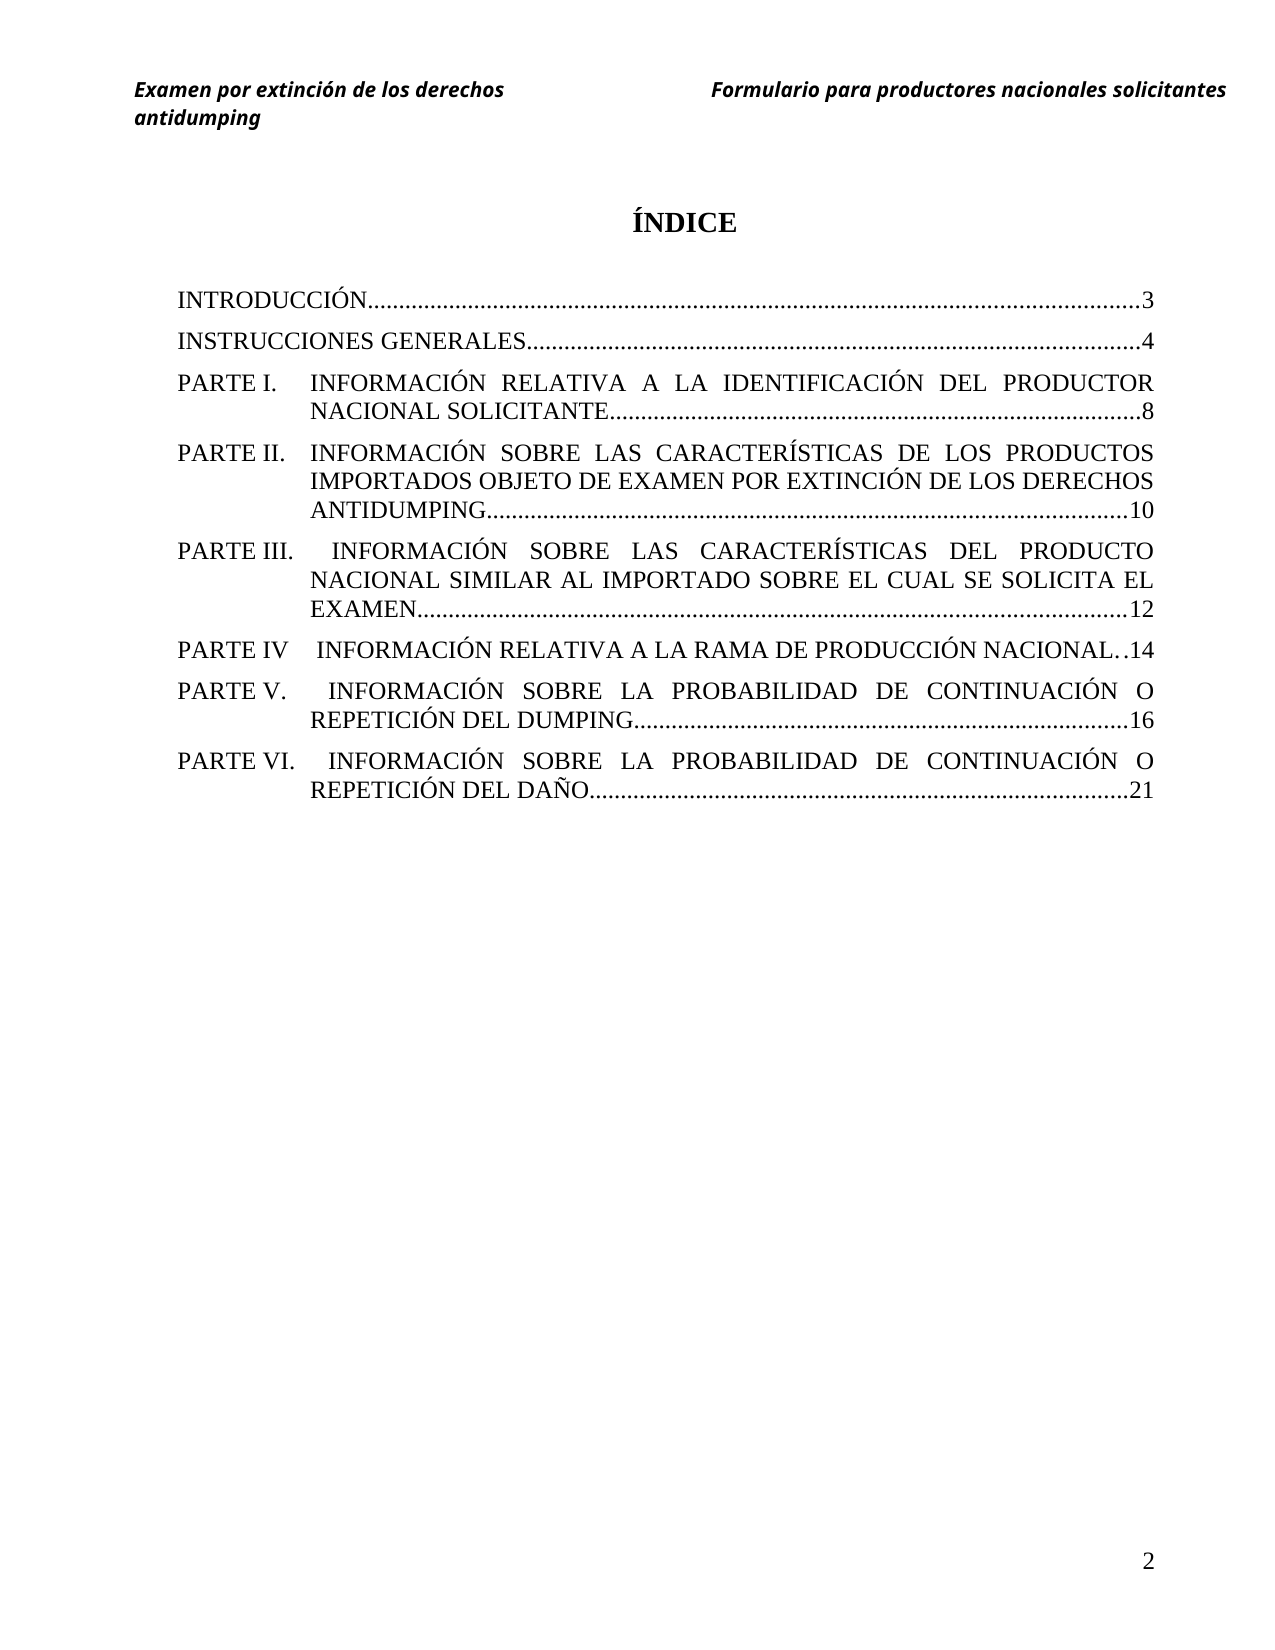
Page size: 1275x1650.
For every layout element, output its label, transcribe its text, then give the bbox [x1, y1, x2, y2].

text PARTE III. INFORMACIÓN SOBRE LAS CARACTERÍSTICAS DEL PRODUCTO NACIONAL SIMILAR AL IMPORTADO SOBRE EL CUAL SE SOLICITA EL EXAMEN 12 [177, 536, 1155, 623]
text PARTE V. INFORMACIÓN SOBRE LA PROBABILIDAD DE CONTINUACIÓN O REPETICIÓN DEL DUMPING 16 [177, 676, 1155, 734]
text PARTE IV INFORMACIÓN RELATIVA A LA RAMA DE PRODUCCIÓN NACIONAL 14 [177, 635, 1155, 664]
text PARTE II. INFORMACIÓN SOBRE LAS CARACTERÍSTICAS DE LOS PRODUCTOS IMPORTADOS OBJETO DE EXAMEN POR EXTINCIÓN DE LOS DERECHOS ANTIDUMPING 10 [177, 438, 1155, 524]
text ÍNDICE [214, 206, 1155, 239]
text INTRODUCCIÓN 3 [177, 285, 1155, 314]
text INSTRUCCIONES GENERALES 4 [177, 326, 1155, 355]
text PARTE VI. INFORMACIÓN SOBRE LA PROBABILIDAD DE CONTINUACIÓN O REPETICIÓN DEL DAÑO 21 [177, 746, 1155, 804]
text PARTE I. INFORMACIÓN RELATIVA A LA IDENTIFICACIÓN DEL PRODUCTOR NACIONAL SOLICITANTE 8 [177, 368, 1155, 425]
